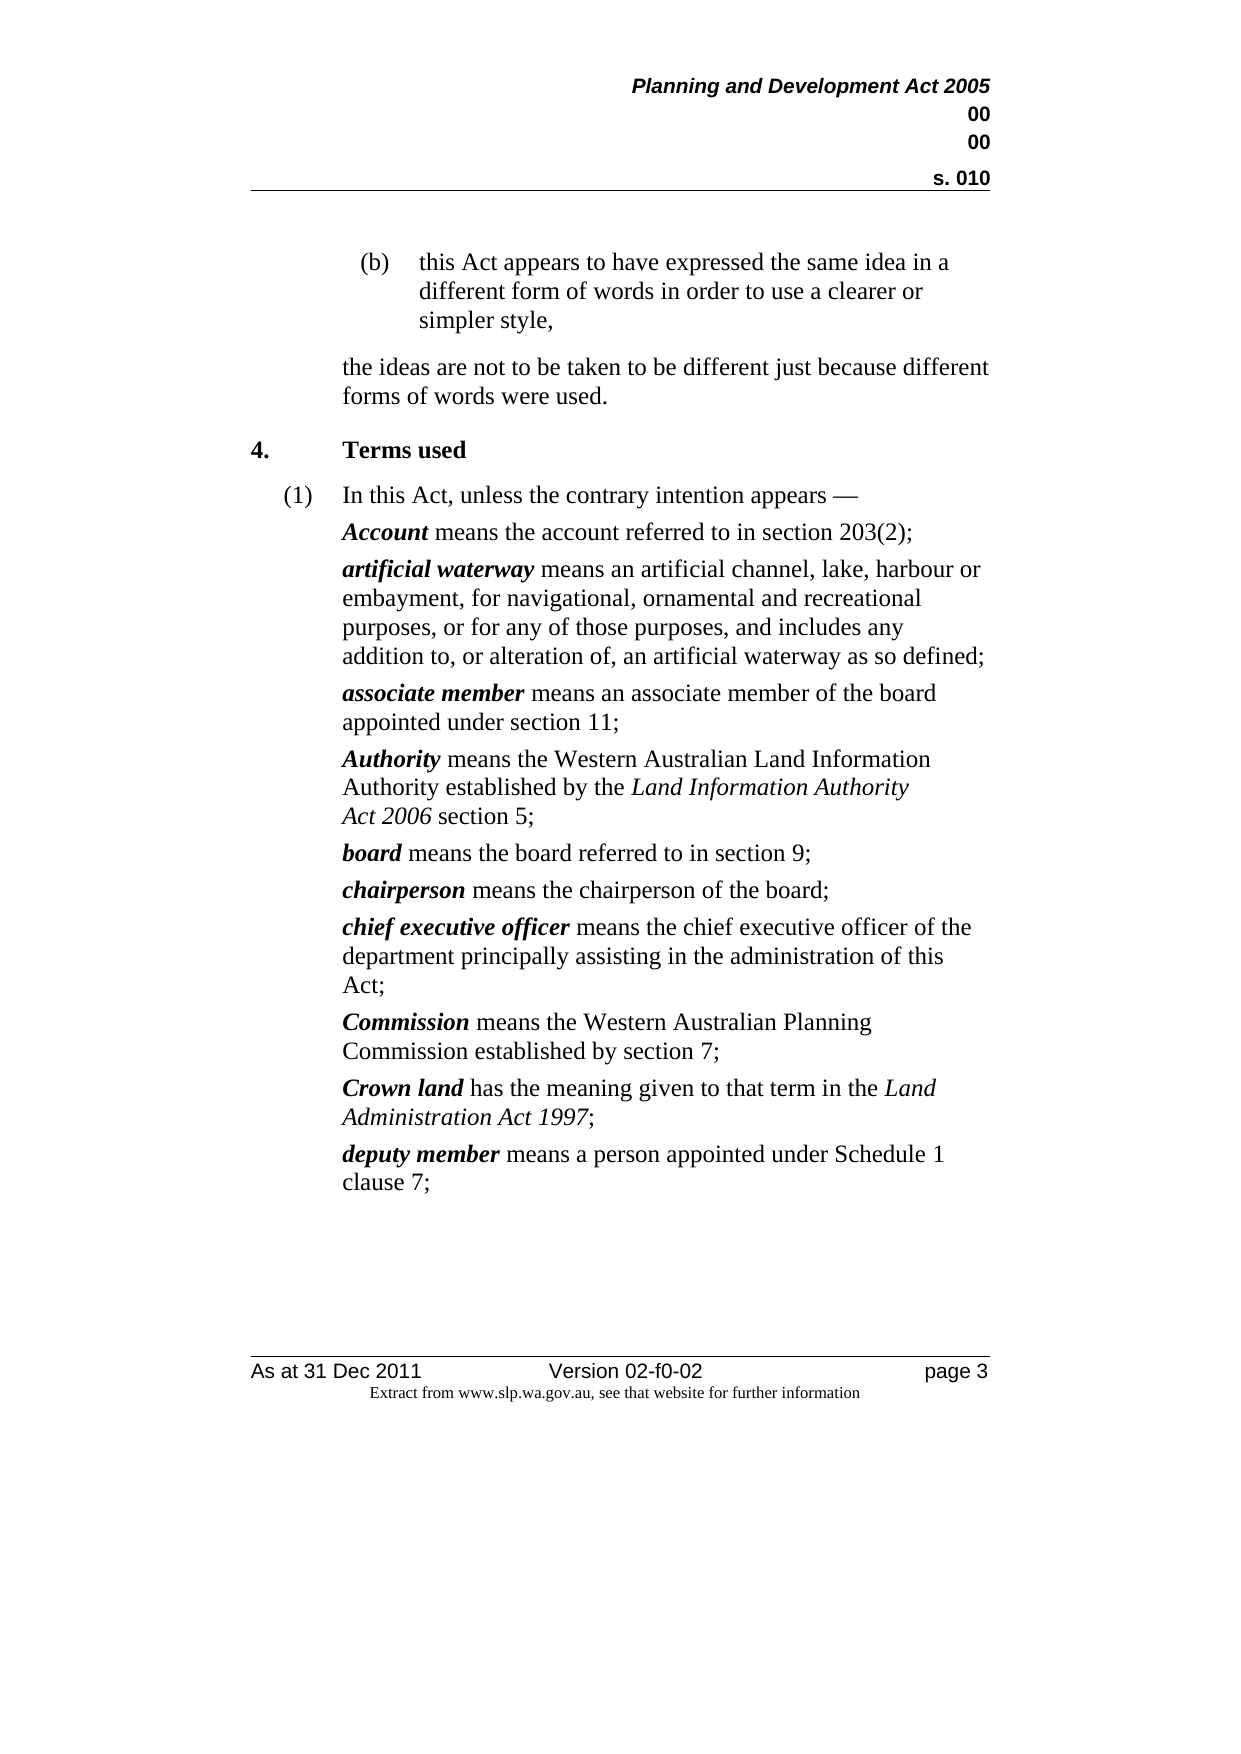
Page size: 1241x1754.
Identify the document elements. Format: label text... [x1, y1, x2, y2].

text Commission means the Western Australian Planning Commission established by section 7; [251, 1007, 990, 1064]
text Account means the account referred to in section 203(2); [251, 517, 990, 546]
text deputy member means a person appointed under Schedule 1 clause 7; [251, 1139, 990, 1196]
text chairperson means the chairperson of the board; [251, 875, 990, 904]
text (b) this Act appears to have expressed the same idea in a different form of words in order to use a clearer or simpler style, [251, 247, 990, 334]
text Crown land has the meaning given to that term in the Land Administration Act 1997; [251, 1073, 990, 1130]
text associate member means an associate member of the board appointed under section 11; [251, 678, 990, 735]
subtitle 4. Terms used [251, 435, 990, 464]
text artificial waterway means an artificial channel, lake, harbour or embayment, for navigational, ornamental and recreational purposes, or for any of those purposes, and includes any addition to, or alteration of, an artificial waterway as so defined; [251, 554, 990, 669]
text chief executive officer means the chief executive officer of the department principally assisting in the administration of this Act; [251, 912, 990, 999]
text (1) In this Act, unless the contrary intention appears — [251, 480, 990, 509]
text board means the board referred to in section 9; [251, 838, 990, 867]
text the ideas are not to be taken to be different just because different forms of words were used. [251, 352, 990, 410]
text Authority means the Western Australian Land Information Authority established by the Land Information Authority Act 2006 section 5; [251, 744, 990, 830]
